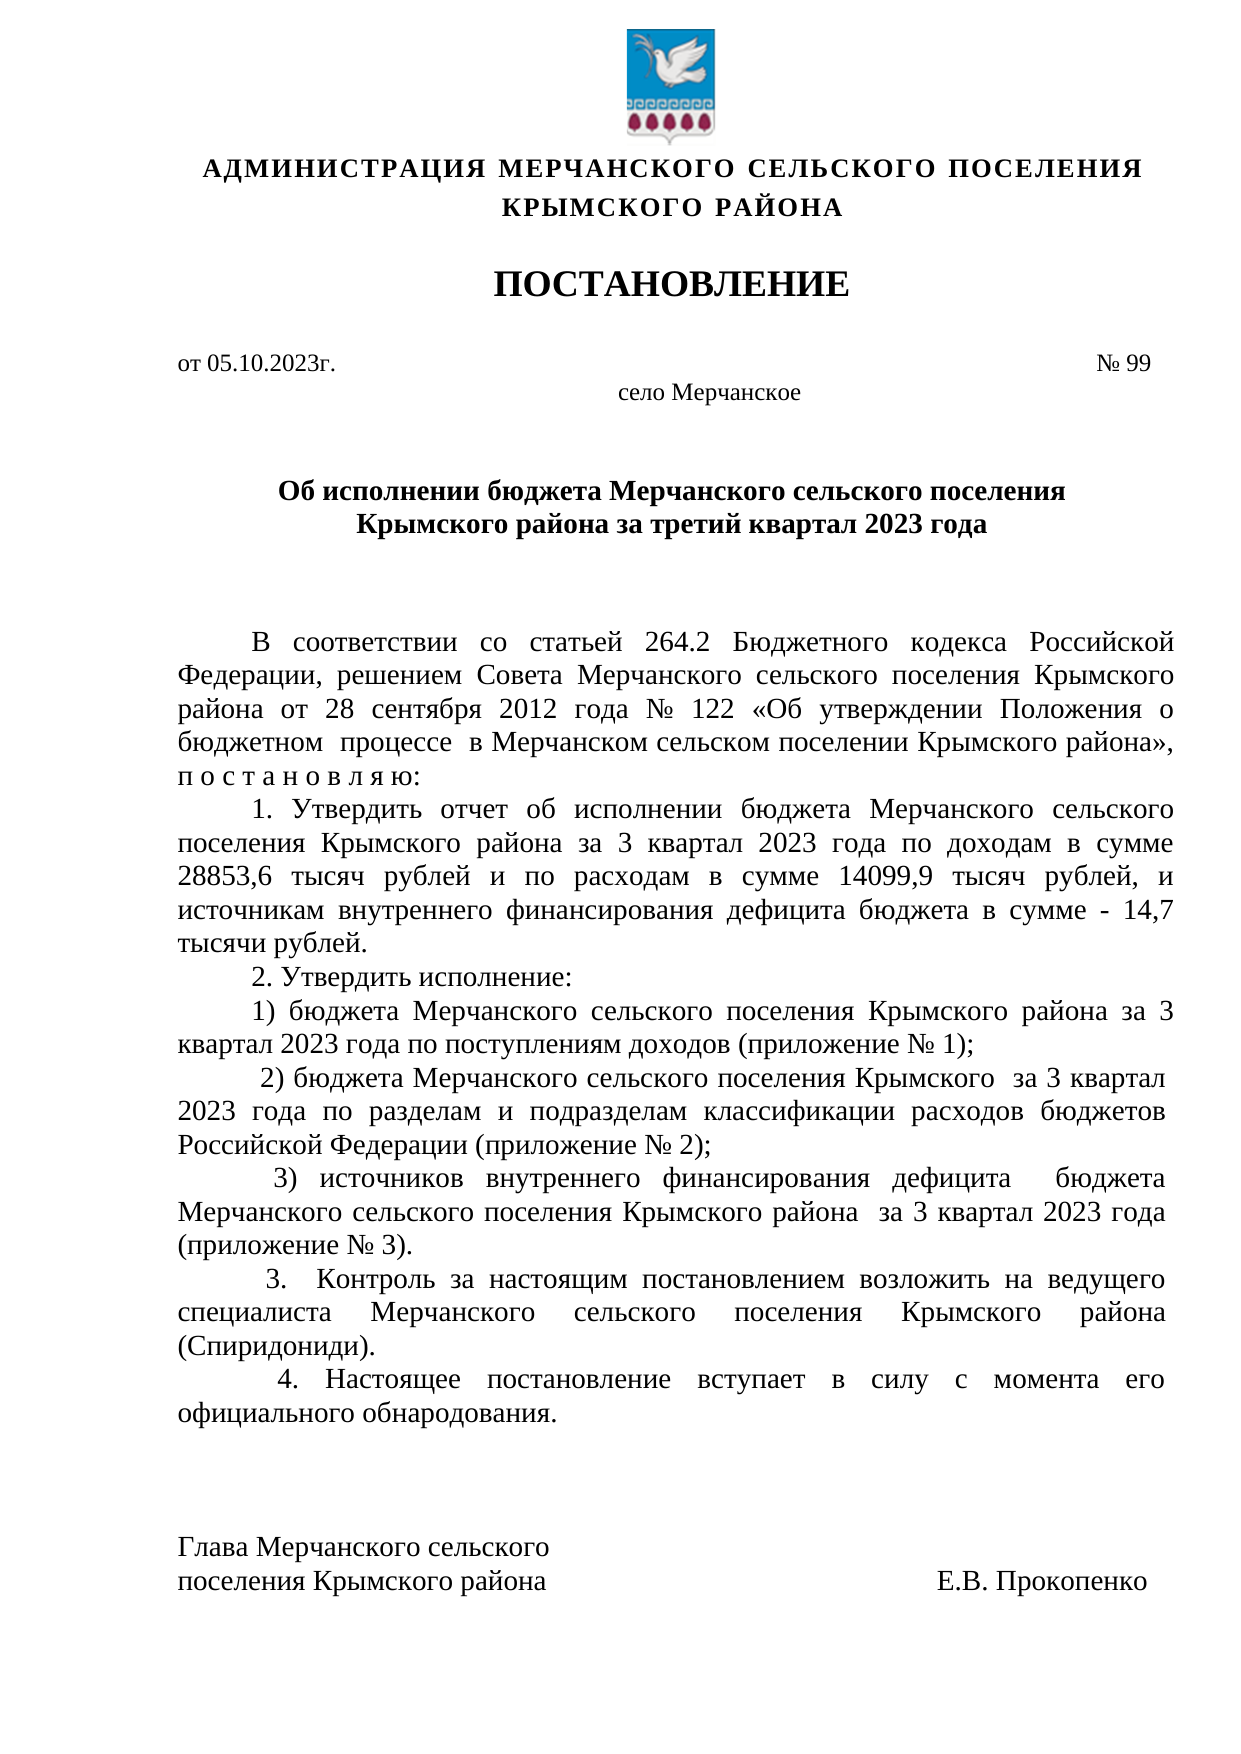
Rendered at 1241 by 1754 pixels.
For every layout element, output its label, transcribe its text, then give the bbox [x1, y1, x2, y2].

text поселения Крымского района Е.В. Прокопенко [177, 1563, 1167, 1596]
text 2) бюджета Мерчанского сельского поселения Крымского за 3 квартал 2023 года по разделам и подразделам классификации расходов бюджетов Российской Федерации (приложение № 2); [177, 1060, 1167, 1160]
text 3. Контроль за настоящим постановлением возложить на ведущего специалиста Мерчанского сельского поселения Крымского района (Спиридониди). [177, 1261, 1167, 1362]
text село Мерчанское [177, 377, 1167, 406]
picture [626, 29, 718, 147]
text 2. Утвердить исполнение: [177, 959, 1175, 993]
text Об исполнении бюджета Мерчанского сельского поселения [177, 473, 1167, 506]
text 4. Настоящее постановление вступает в силу с момента его официального обнародования. [177, 1362, 1167, 1429]
text В соответствии со статьей 264.2 Бюджетного кодекса Российской Федерации, решением Совета Мерчанского сельского поселения Крымского района от 28 сентября 2012 года № 122 «Об утверждении Положения о бюджетном процессе в Мерчанском сельском поселении Крымского района», п о с т а н о в л я ю: [177, 624, 1175, 791]
text 1) бюджета Мерчанского сельского поселения Крымского района за 3 квартал 2023 года по поступлениям доходов (приложение № 1); [177, 993, 1175, 1060]
text от 05.10.2023г. № 99 [177, 348, 1167, 377]
text 1. Утвердить отчет об исполнении бюджета Мерчанского сельского поселения Крымского района за 3 квартал 2023 года по доходам в сумме 28853,6 тысяч рублей и по расходам в сумме 14099,9 тысяч рублей, и источникам внутреннего финансирования дефицита бюджета в сумме - 14,7 тысячи рублей. [177, 791, 1175, 959]
text Крымского района за третий квартал 2023 года [177, 506, 1167, 540]
picture [633, 34, 707, 88]
text администрация мерчанского сельского поселения крымского района [177, 147, 1167, 223]
text Глава Мерчанского сельского [177, 1529, 1167, 1563]
text 3) источников внутреннего финансирования дефицита бюджета Мерчанского сельского поселения Крымского района за 3 квартал 2023 года (приложение № 3). [177, 1160, 1167, 1261]
text ПОСТАНОВЛЕНИЕ [177, 262, 1167, 305]
